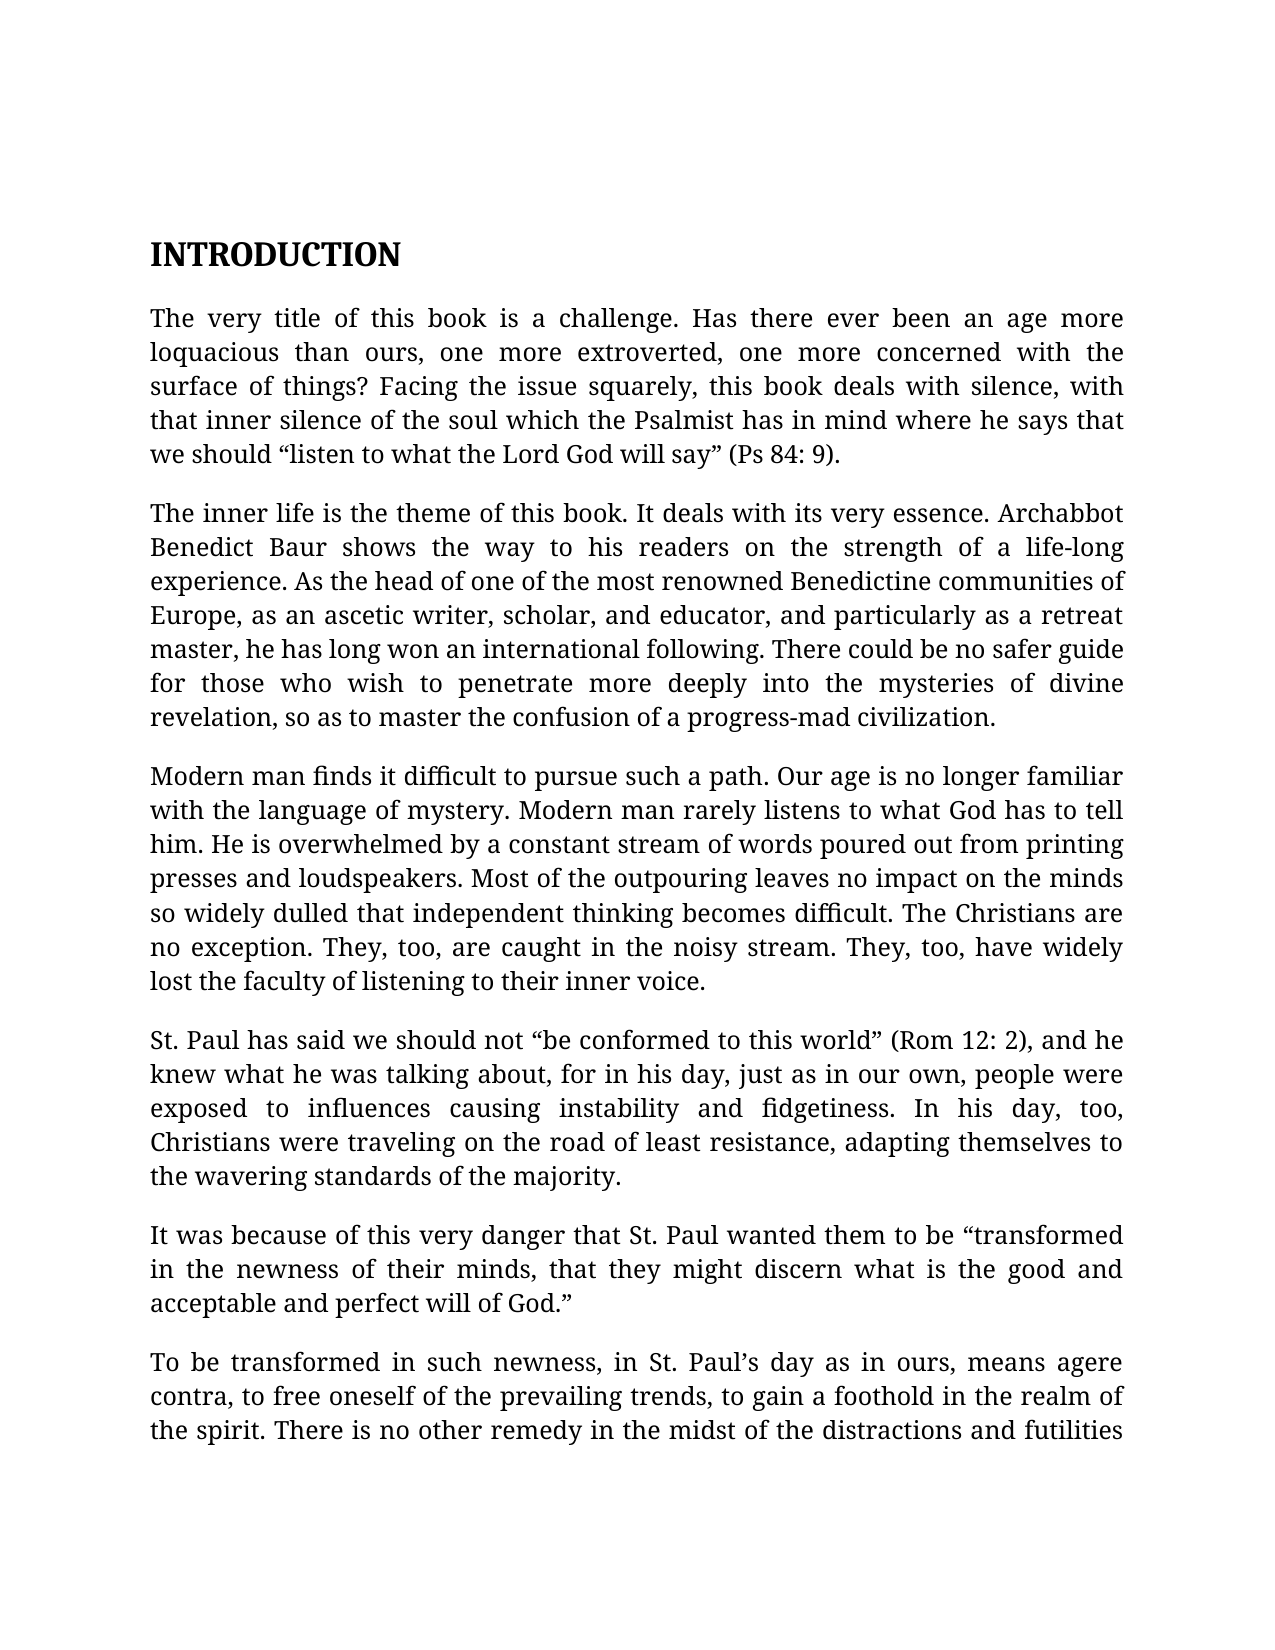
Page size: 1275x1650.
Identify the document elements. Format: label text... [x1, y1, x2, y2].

text It was because of this very danger that St. Paul wanted them to be “transformed in the newness of their minds, that they might discern what is the good and acceptable and perfect will of God.” [150, 1218, 1125, 1320]
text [150, 1345, 1125, 1447]
text The very title of this book is a challenge. Has there ever been an age more loquacious than ours, one more extroverted, one more concerned with the surface of things? Facing the issue squarely, this book deals with silence, with that inner silence of the soul which the Psalmist has in mind where he says that we should “listen to what the Lord God will say” (Ps 84: 9). [150, 300, 1125, 471]
text Modern man finds it difficult to pursue such a path. Our age is no longer familiar with the language of mystery. Modern man rarely listens to what God has to tell him. He is overwhelmed by a constant stream of words poured out from printing presses and loudspeakers. Most of the outpouring leaves no impact on the minds so widely dulled that independent thinking becomes difficult. The Christians are no exception. They, too, are caught in the noisy stream. They, too, have widely lost the faculty of listening to their inner voice. [150, 759, 1125, 997]
subtitle INTRODUCTION [150, 233, 1125, 275]
text St. Paul has said we should not “be conformed to this world” (Rom 12: 2), and he knew what he was talking about, for in his day, just as in our own, people were exposed to influences causing instability and fidgetiness. In his day, too, Christians were traveling on the road of least resistance, adapting themselves to the wavering standards of the majority. [150, 1022, 1125, 1193]
text The inner life is the theme of this book. It deals with its very essence. Archabbot Benedict Baur shows the way to his readers on the strength of a life-long experience. As the head of one of the most renowned Benedictine communities of Europe, as an ascetic writer, scholar, and educator, and particularly as a retreat master, he has long won an international following. There could be no safer guide for those who wish to penetrate more deeply into the mysteries of divine revelation, so as to master the confusion of a progress-mad civilization. [150, 496, 1125, 734]
